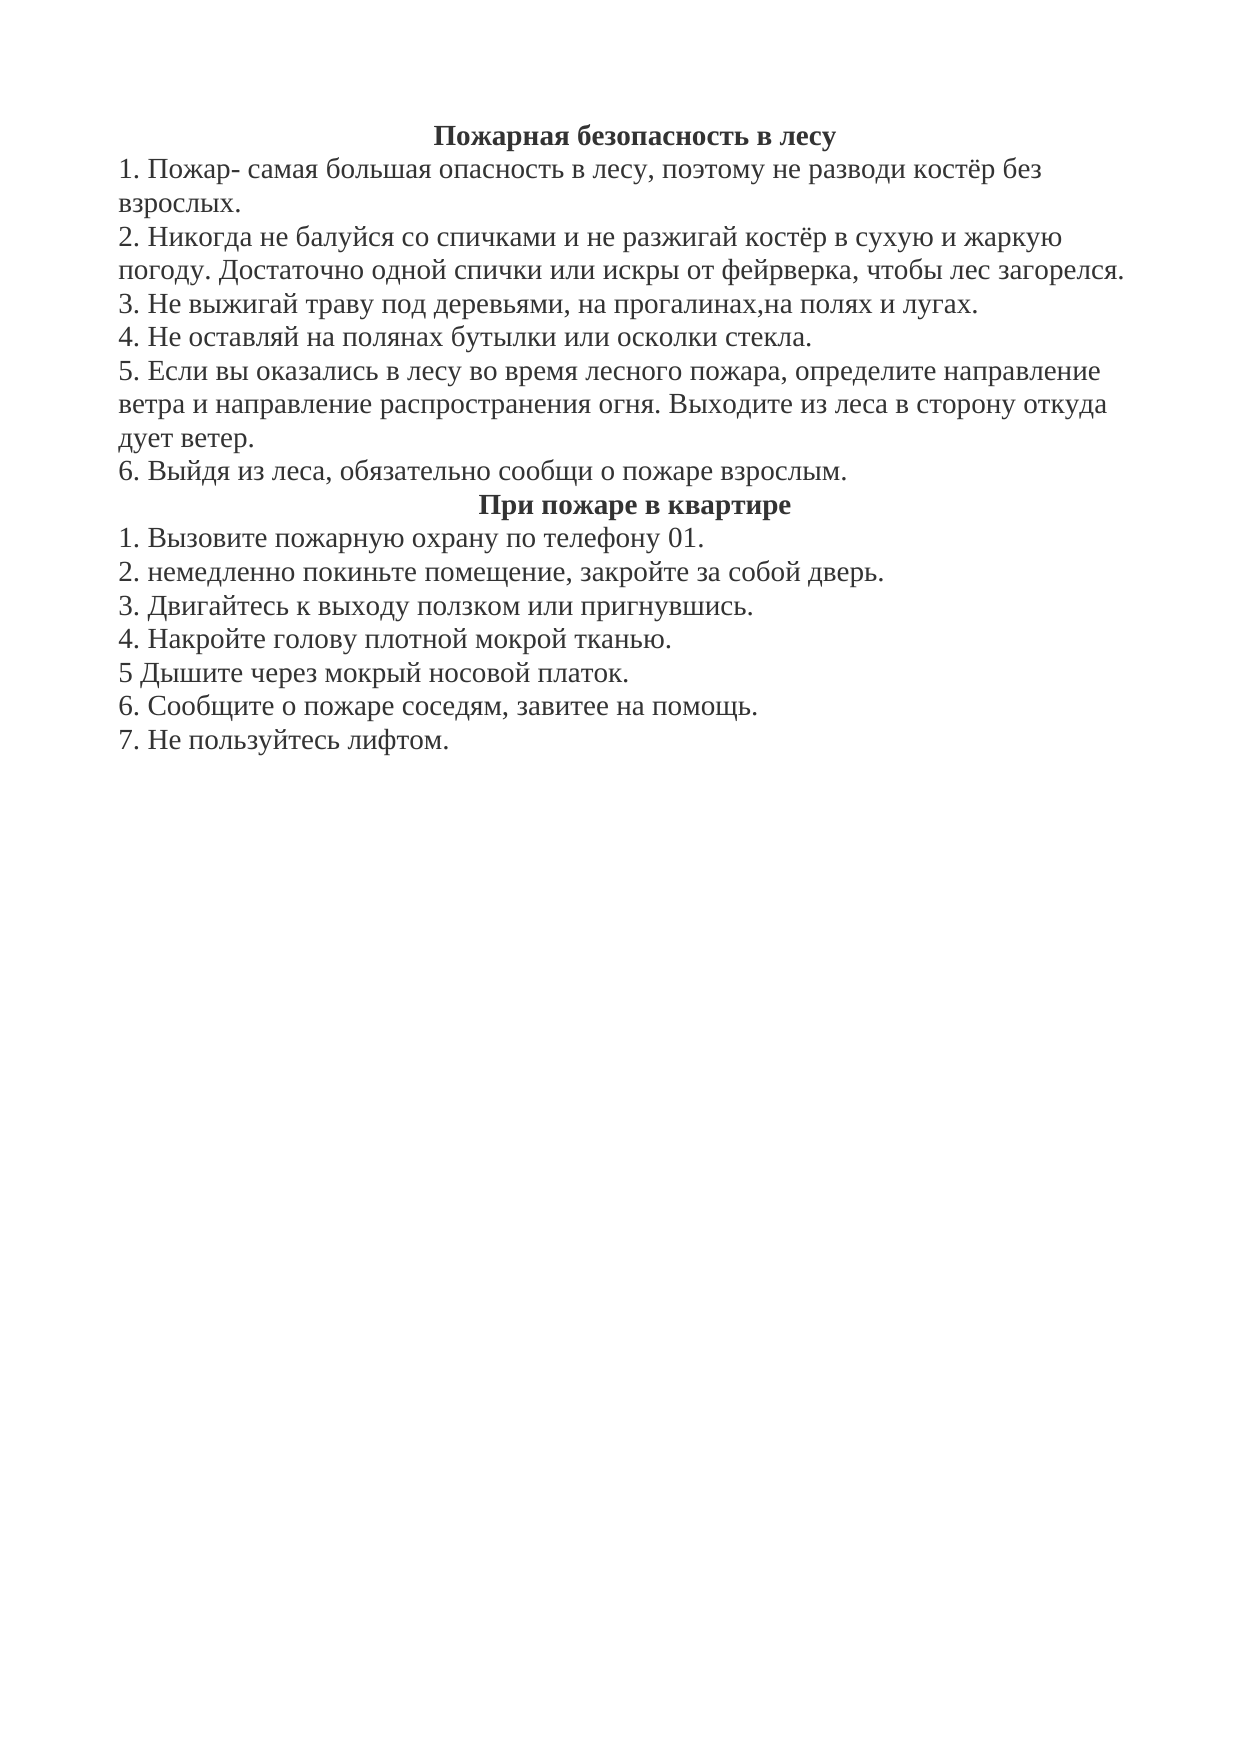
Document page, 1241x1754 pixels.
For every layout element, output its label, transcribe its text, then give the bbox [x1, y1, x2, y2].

text 3. Двигайтесь к выходу ползком или пригнувшись. [118, 588, 1152, 621]
text 6. Сообщите о пожаре соседям, завитее на помощь. [118, 688, 1152, 722]
text 3. Не выжигай траву под деревьями, на прогалинах,на полях и лугах. [118, 286, 1152, 319]
text 7. Не пользуйтесь лифтом. [118, 722, 1152, 755]
text 5 Дышите через мокрый носовой платок. [118, 655, 1152, 688]
text 4. Накройте голову плотной мокрой тканью. [118, 621, 1152, 655]
text 5. Если вы оказались в лесу во время лесного пожара, определите направление ветра и направление распространения огня. Выходите из леса в сторону откуда дует ветер. [118, 353, 1152, 453]
text 1. Пожар- самая большая опасность в лесу, поэтому не разводи костёр без взрослых. [118, 152, 1152, 219]
text 1. Вызовите пожарную охрану по телефону 01. [118, 521, 1152, 554]
text 4. Не оставляй на полянах бутылки или осколки стекла. [118, 319, 1152, 353]
text 2. немедленно покиньте помещение, закройте за собой дверь. [118, 554, 1152, 588]
text 6. Выйдя из леса, обязательно сообщи о пожаре взрослым. [118, 453, 1152, 487]
text При пожаре в квартире [118, 487, 1152, 521]
text Пожарная безопасность в лесу [118, 118, 1152, 152]
text 2. Никогда не балуйся со спичками и не разжигай костёр в сухую и жаркую погоду. Достаточно одной спички или искры от фейрверка, чтобы лес загорелся. [118, 219, 1152, 286]
